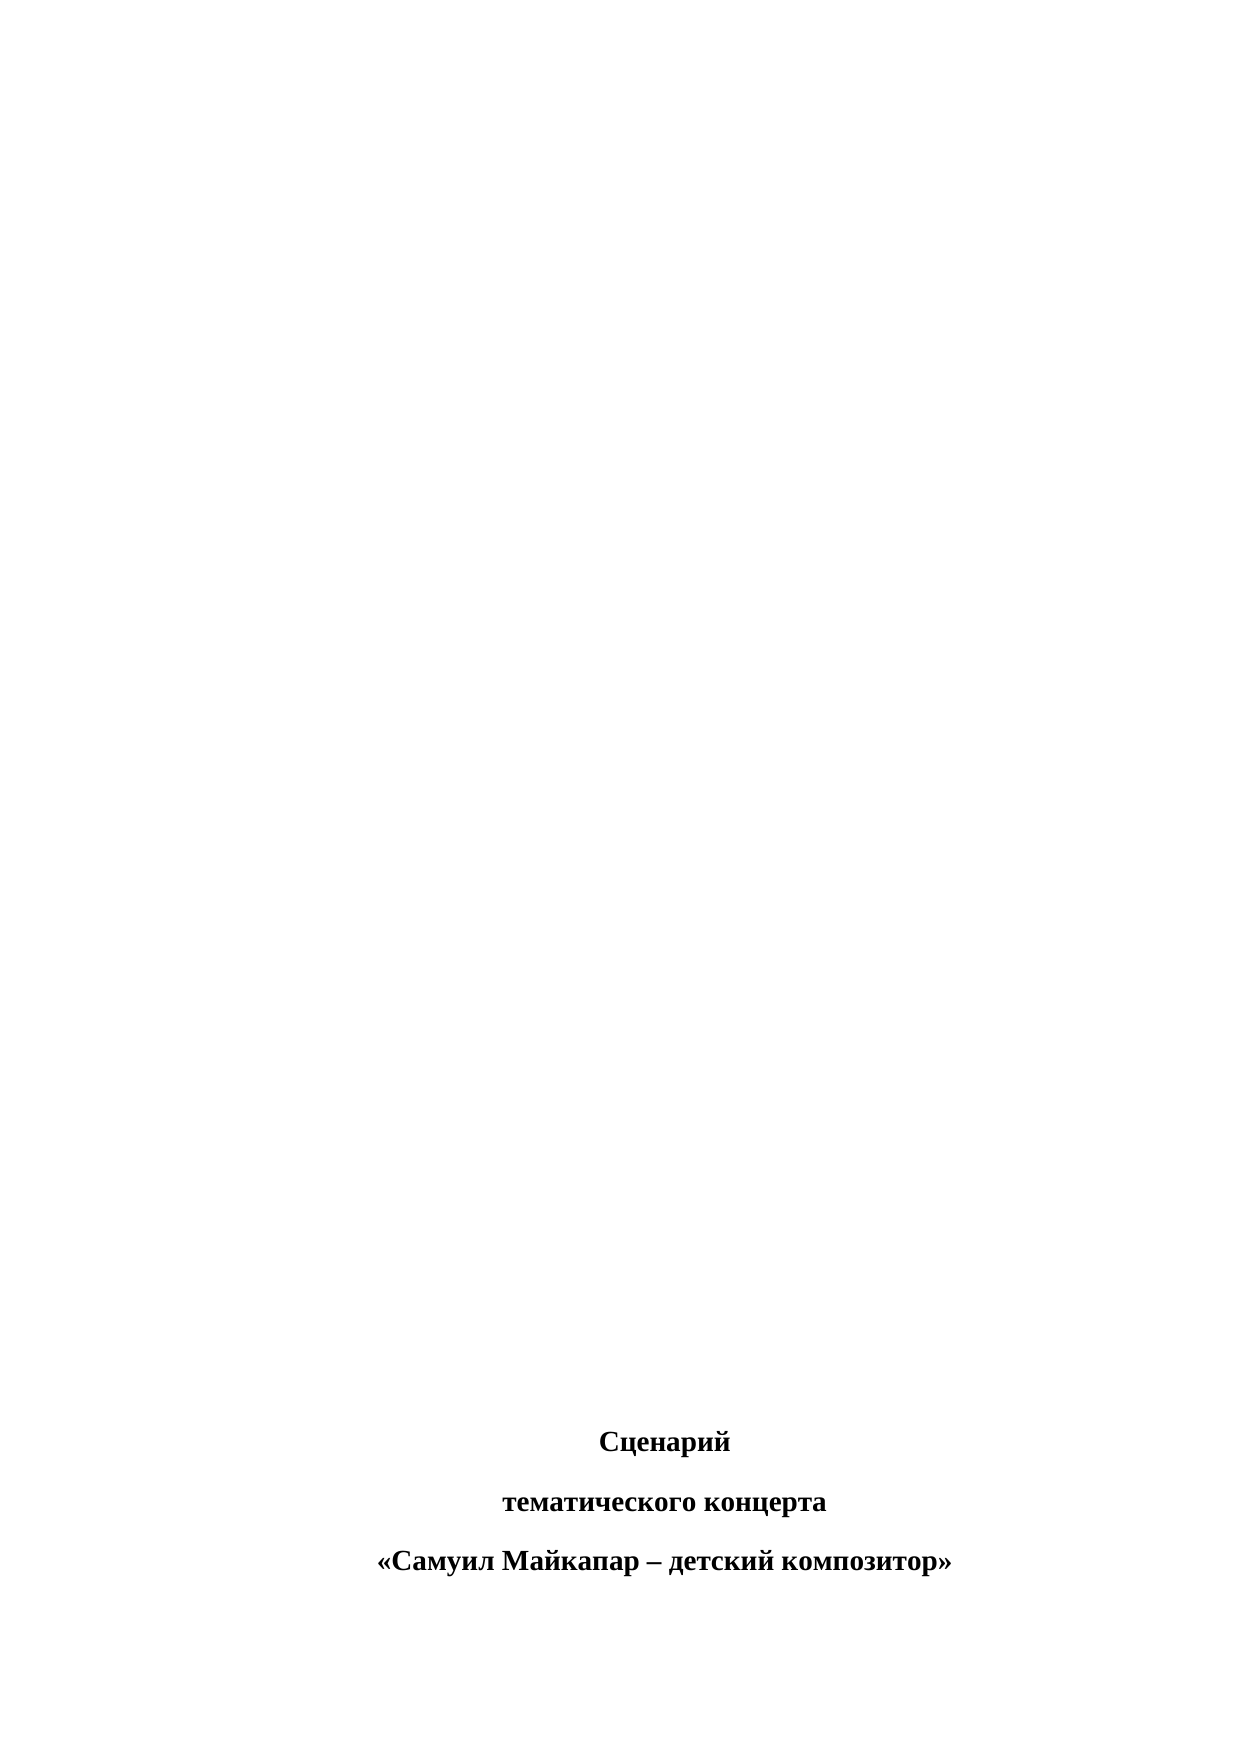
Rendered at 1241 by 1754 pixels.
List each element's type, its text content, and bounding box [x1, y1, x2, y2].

text тематического концерта [177, 1484, 1152, 1517]
text Сценарий [177, 1424, 1152, 1458]
text «Самуил Майкапар – детский композитор» [177, 1543, 1152, 1577]
